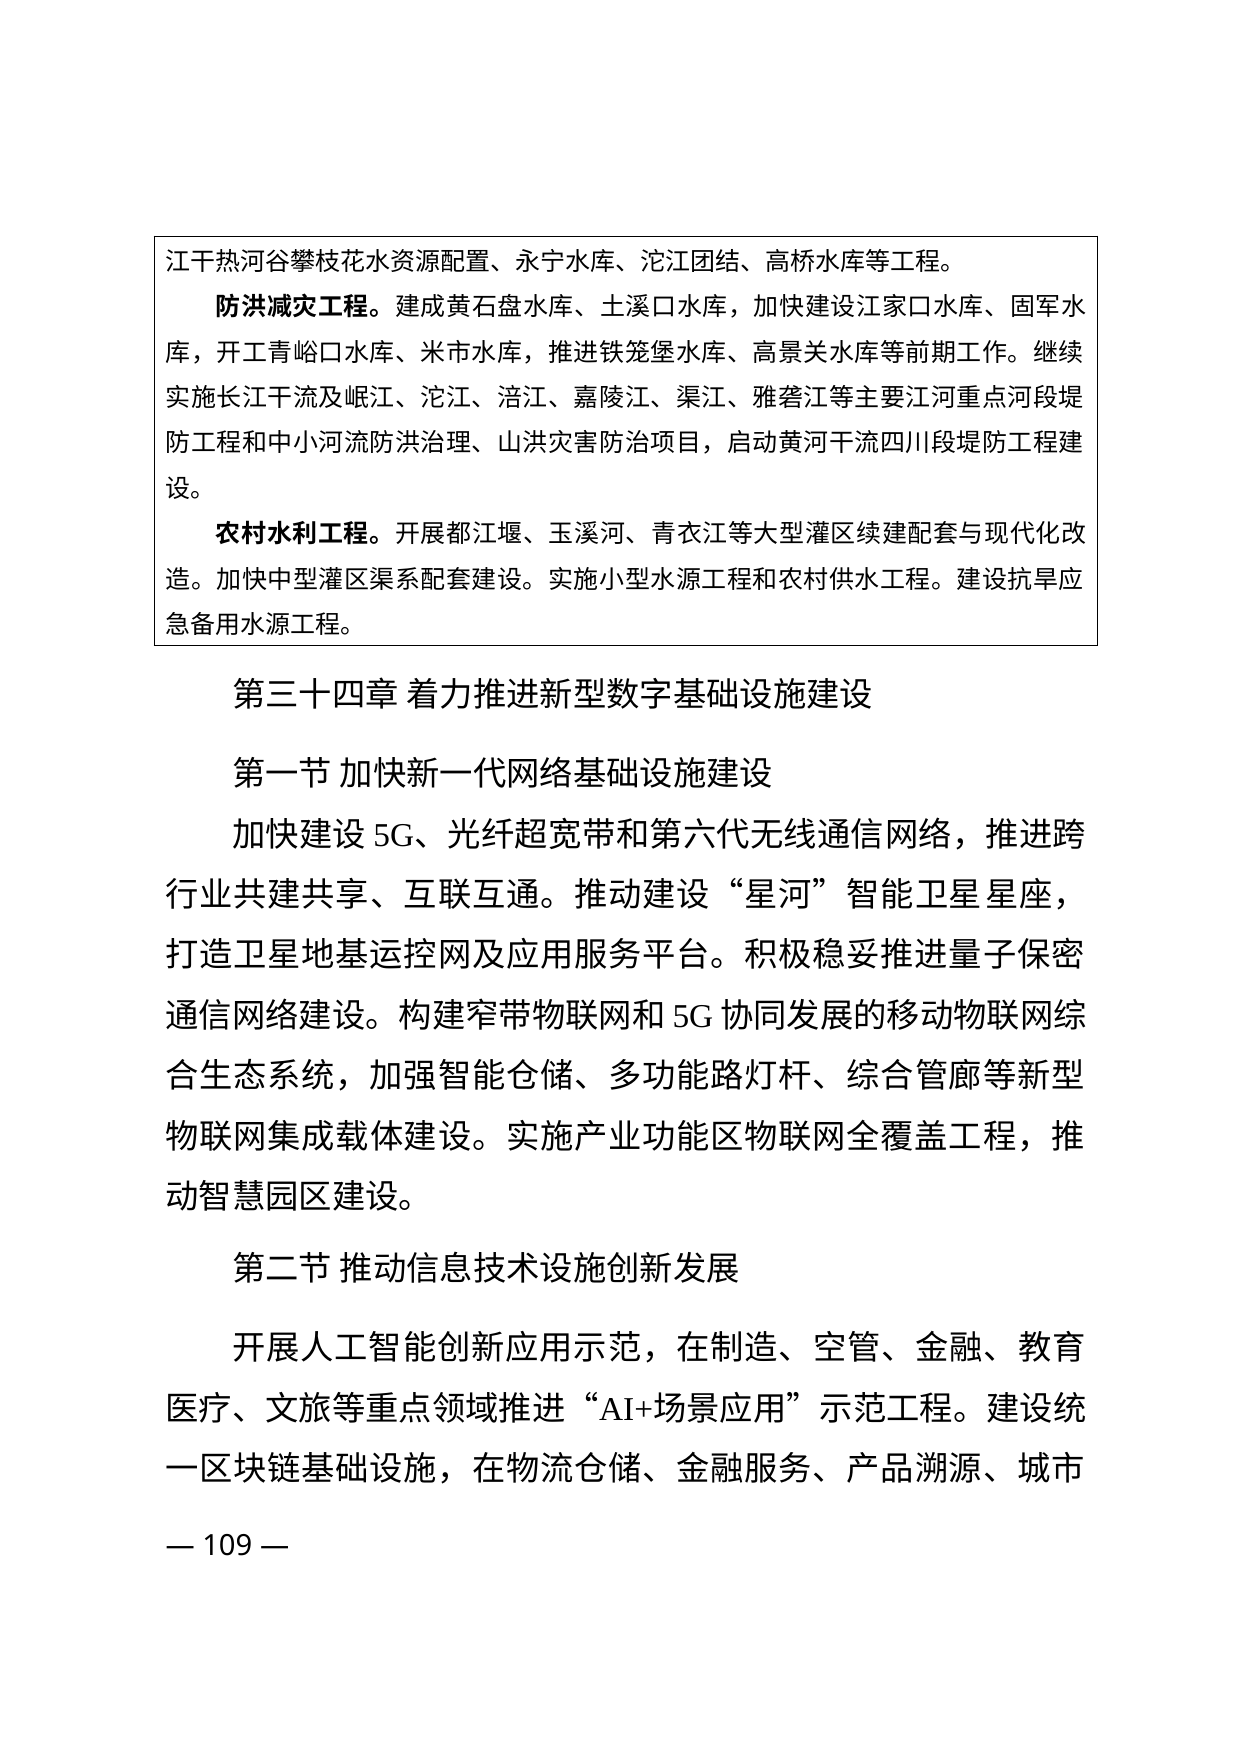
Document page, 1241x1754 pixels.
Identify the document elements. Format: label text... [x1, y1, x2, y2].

text 第二节 推动信息技术设施创新发展 [165, 1221, 1087, 1311]
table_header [155, 237, 1097, 645]
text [165, 1311, 1087, 1493]
text 第一节 加快新一代网络基础设施建设 [165, 737, 1087, 798]
text 第三十四章 着力推进新型数字基础设施建设 [165, 646, 1087, 737]
text 加快建设5G、光纤超宽带和第六代无线通信网络，推进跨行业共建共享、互联互通。推动建设“星河”智能卫星星座，打造卫星地基运控网及应用服务平台。积极稳妥推进量子保密通信网络建设。构建窄带物联网和5G协同发展的移动物联网综合生态系统，加强智能仓储、多功能路灯杆、综合管廊等新型物联网集成载体建设。实施产业功能区物联网全覆盖工程，推动智慧园区建设。 [165, 798, 1087, 1221]
